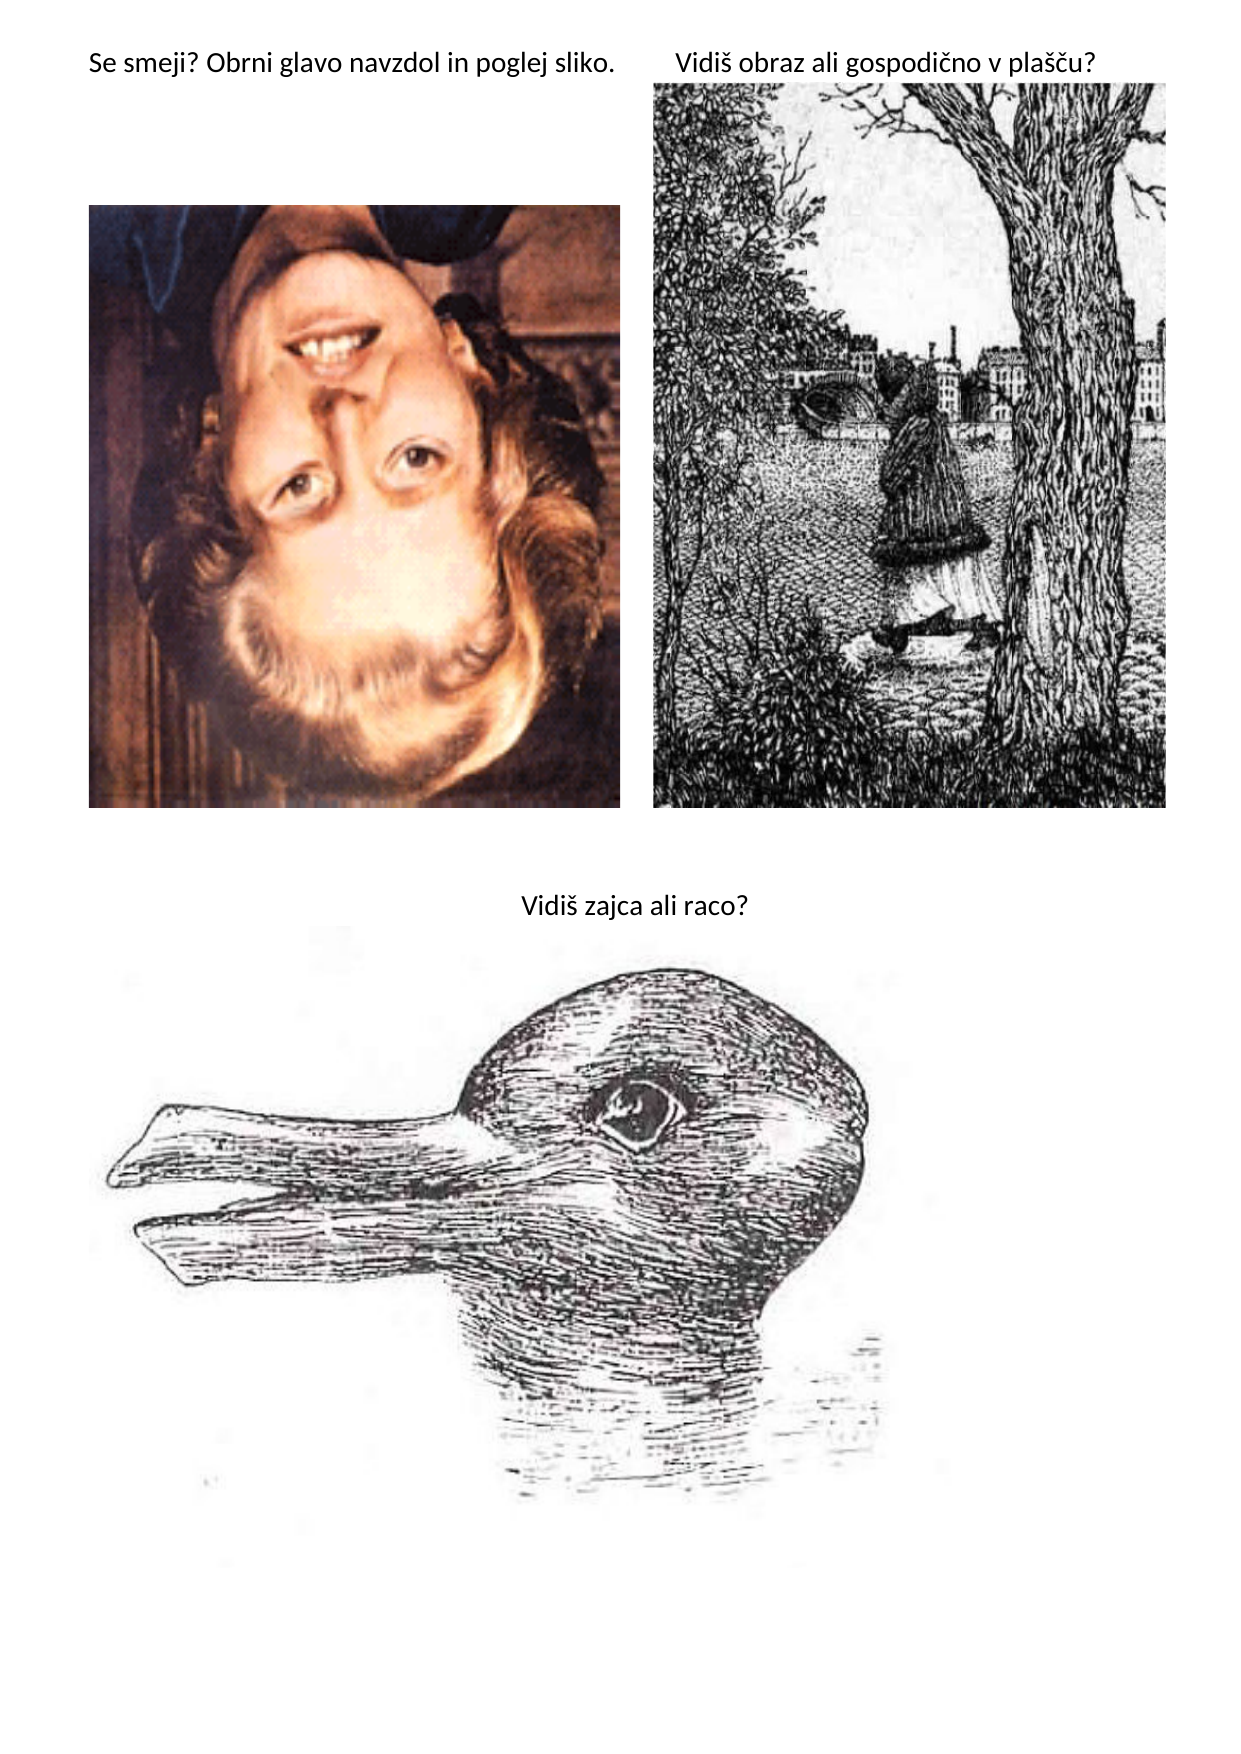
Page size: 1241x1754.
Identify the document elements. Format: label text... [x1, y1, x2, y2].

picture [88, 926, 952, 1568]
list Se smeji? Obrni glavo navzdol in poglej sliko. Vidiš obraz ali gospodično v plašču? [89, 44, 1181, 80]
list Vidiš zajca ali raco? [89, 887, 1181, 923]
picture [88, 205, 621, 808]
picture [653, 82, 1166, 808]
